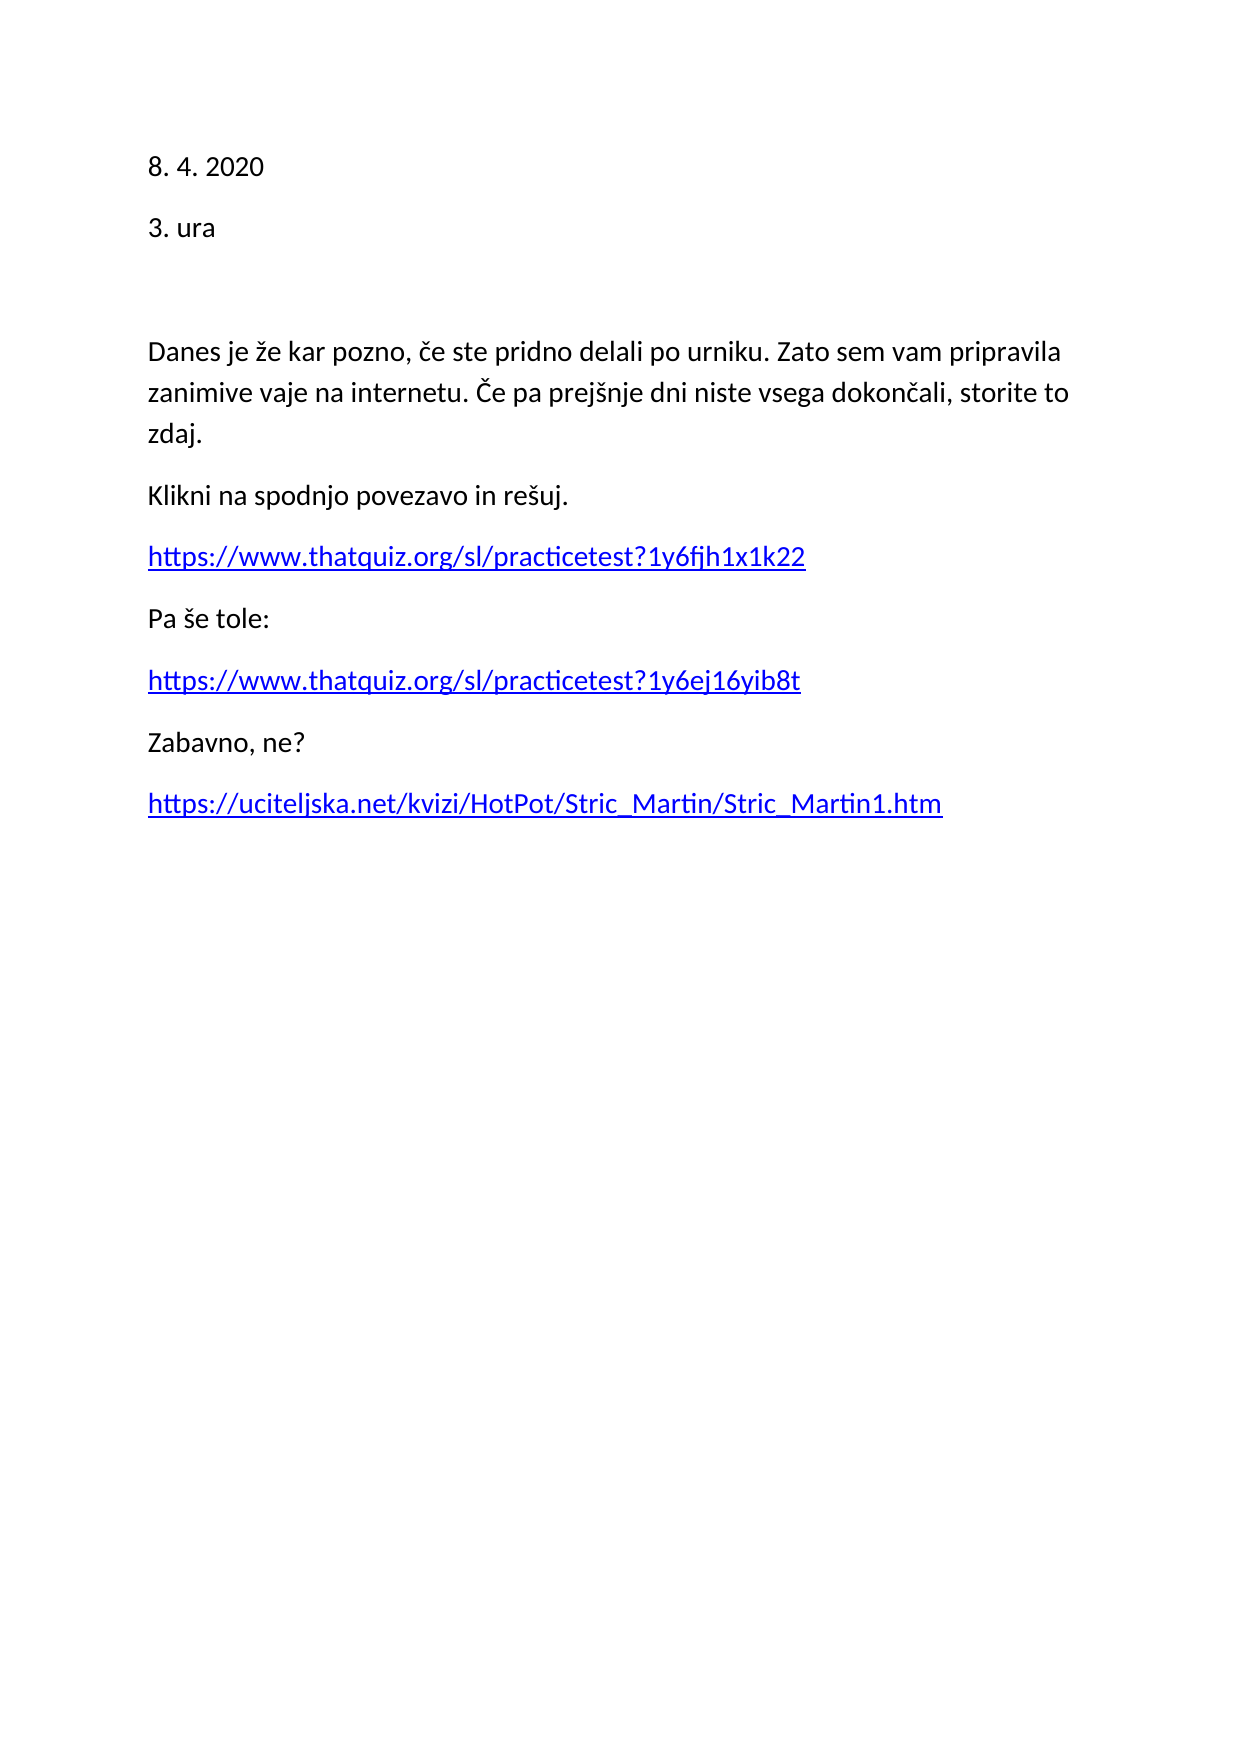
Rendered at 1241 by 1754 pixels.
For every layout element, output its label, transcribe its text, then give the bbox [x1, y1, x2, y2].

text https://uciteljska.net/kvizi/HotPot/Stric_Martin/Stric_Martin1.htm [148, 785, 1093, 821]
text 3. ura [148, 209, 1093, 245]
text https://www.thatquiz.org/sl/practicetest?1y6fjh1x1k22 [148, 538, 1093, 574]
text https://www.thatquiz.org/sl/practicetest?1y6ej16yib8t [148, 662, 1093, 697]
text Klikni na spodnjo povezavo in rešuj. [148, 477, 1093, 512]
text Pa še tole: [148, 600, 1093, 636]
text Danes je že kar pozno, če ste pridno delali po urniku. Zato sem vam pripravila zanimive vaje na internetu. Če pa prejšnje dni niste vsega dokončali, storite to zdaj. [148, 333, 1093, 450]
text 8. 4. 2020 [148, 148, 1093, 183]
text Zabavno, ne? [148, 724, 1093, 759]
